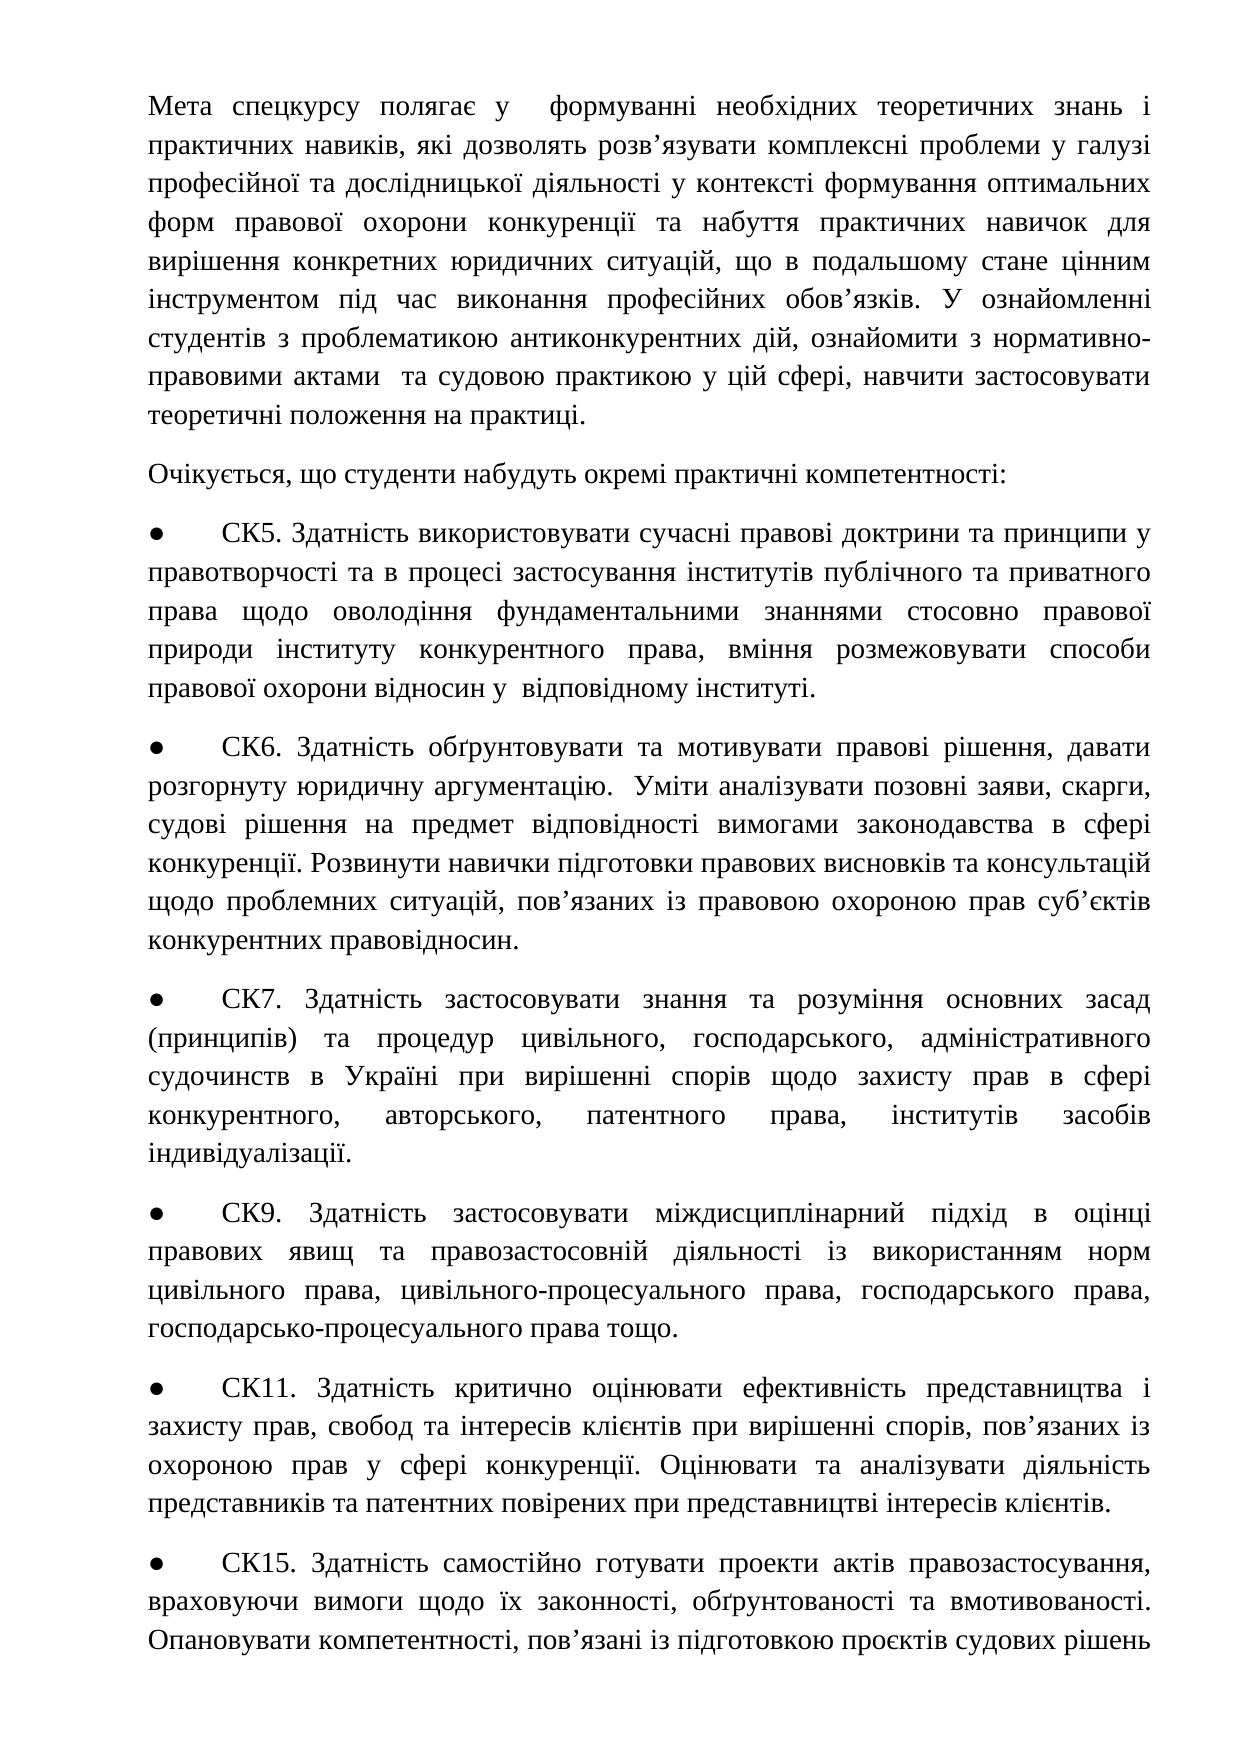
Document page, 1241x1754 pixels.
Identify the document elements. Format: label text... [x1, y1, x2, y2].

text Мета спецкурсу полягає у формуванні необхідних теоретичних знань і практичних навиків, які дозволять розв’язувати комплексні проблеми у галузі професійної та дослідницької діяльності у контексті формування оптимальних форм правової охорони конкуренції та набуття практичних навичок для вирішення конкретних юридичних ситуацій, що в подальшому стане цінним інструментом під час виконання професійних обов’язків. У ознайомленні студентів з проблематикою антиконкурентних дій, ознайомити з нормативно-правовими актами та судовою практикою у цій сфері, навчити застосовувати теоретичні положення на практиці. [148, 88, 1152, 430]
text ● СК9. Здатність застосовувати міждисциплінарний підхід в оцінці правових явищ та правозастосовній діяльності із використанням норм цивільного права, цивільного-процесуального права, господарського права, господарсько-процесуального права тощо. [148, 1195, 1152, 1344]
text ● СК6. Здатність обґрунтовувати та мотивувати правові рішення, давати розгорнуту юридичну аргументацію. Уміти аналізувати позовні заяви, скарги, судові рішення на предмет відповідності вимогами законодавства в сфері конкуренції. Розвинути навички підготовки правових висновків та консультацій щодо проблемних ситуацій, пов’язаних із правовою охороною прав суб’єктів конкурентних правовідносин. [148, 729, 1152, 955]
text ● СК11. Здатність критично оцінювати ефективність представництва і захисту прав, свобод та інтересів клієнтів при вирішенні спорів, пов’язаних із охороною прав у сфері конкуренції. Оцінювати та аналізувати діяльність представників та патентних повірених при представництві інтересів клієнтів. [148, 1370, 1152, 1519]
text ● СК7. Здатність застосовувати знання та розуміння основних засад (принципів) та процедур цивільного, господарського, адміністративного судочинств в Україні при вирішенні спорів щодо захисту прав в сфері конкурентного, авторського, патентного права, інститутів засобів індивідуалізації. [148, 981, 1152, 1169]
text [148, 1545, 1152, 1655]
text ● СК5. Здатність використовувати сучасні правові доктрини та принципи у правотворчості та в процесі застосування інститутів публічного та приватного права щодо оволодіння фундаментальними знаннями стосовно правової природи інституту конкурентного права, вміння розмежовувати способи правової охорони відносин у відповідному інституті. [148, 516, 1152, 703]
text Очікується, що студенти набудуть окремі практичні компетентності: [148, 456, 1152, 490]
